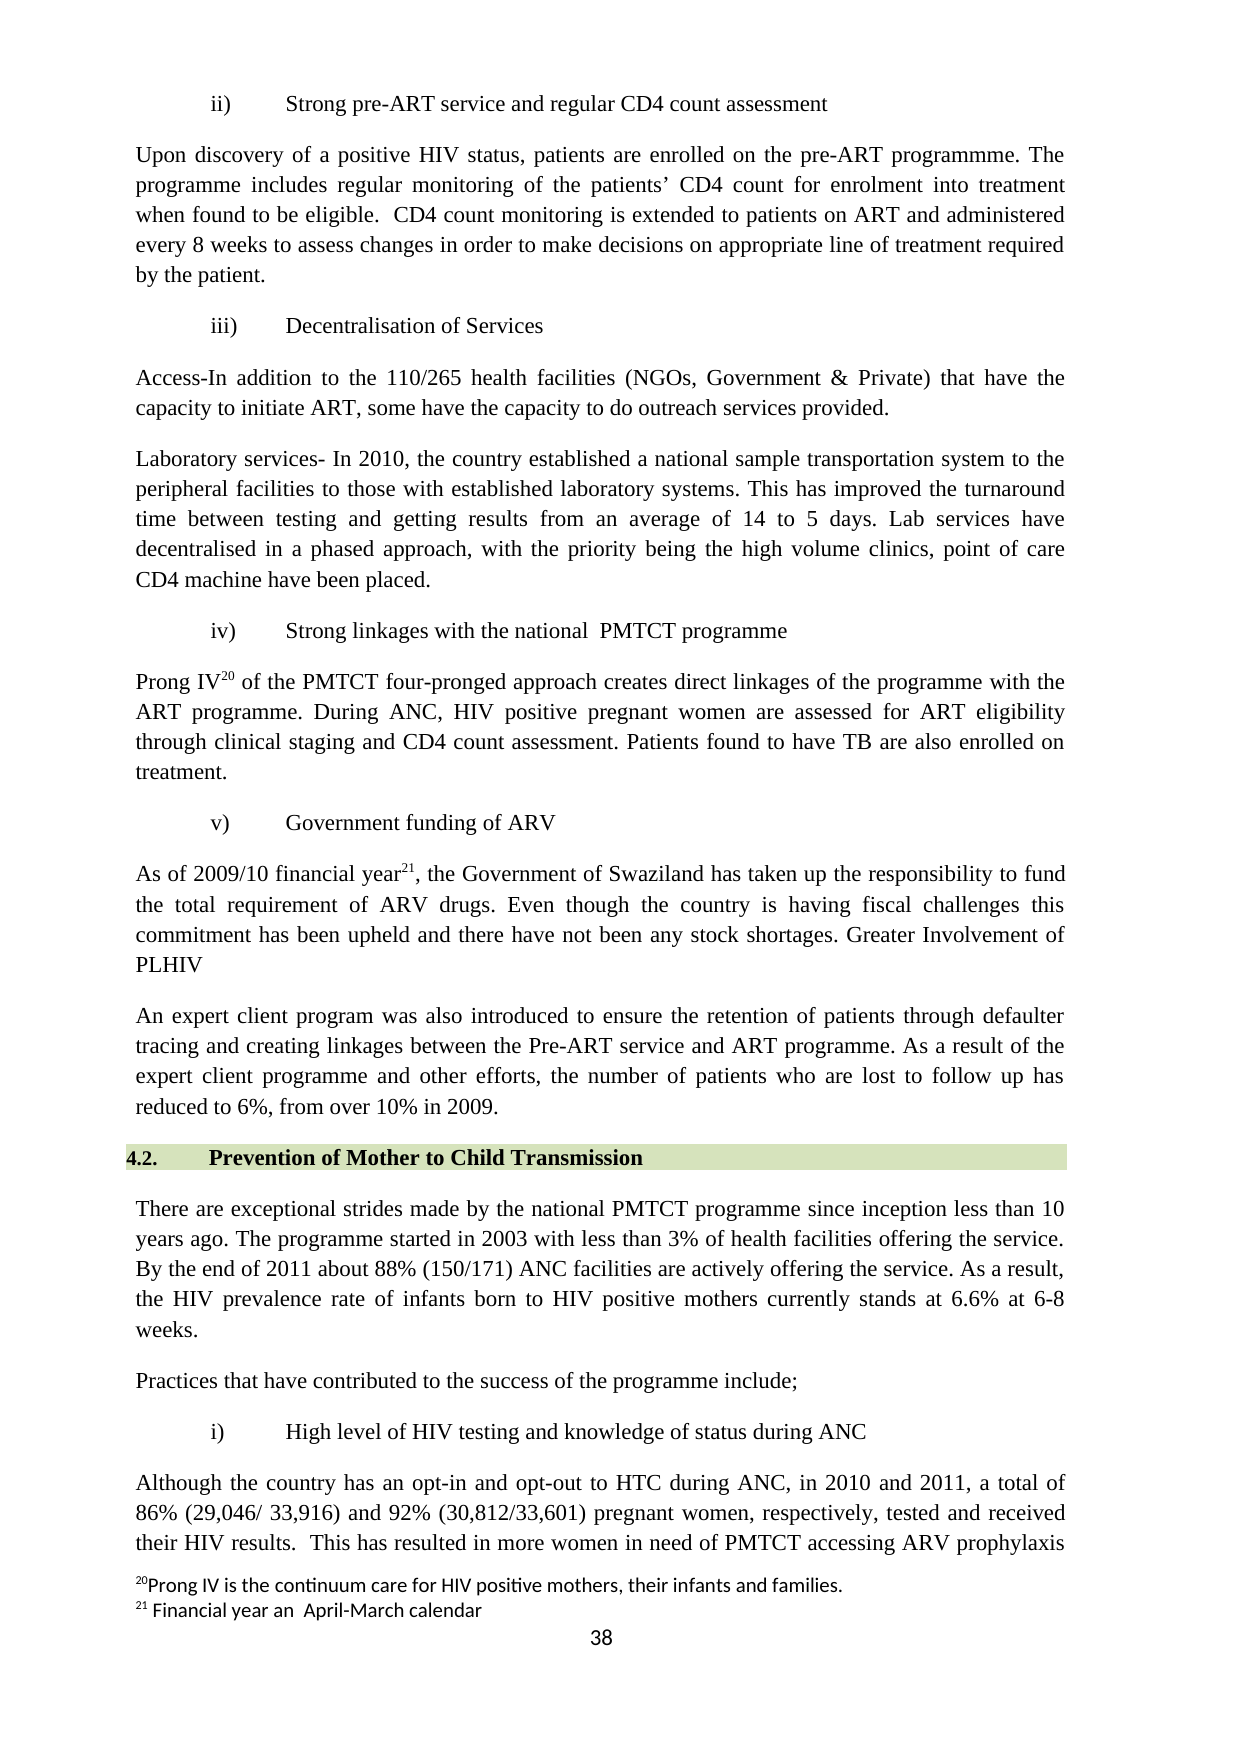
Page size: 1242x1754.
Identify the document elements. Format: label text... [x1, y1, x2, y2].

text Prong IV of the PMTCT four-pronged approach creates direct linkages of the programme with the ART programme. During ANC, HIV positive pregnant women are assessed for ART eligibility through clinical staging and CD4 count assessment. Patients found to have TB are also enrolled on treatment. [135, 668, 1067, 785]
text Practices that have contributed to the success of the programme include; [135, 1367, 1067, 1393]
list Strong pre-ART service and regular CD4 count assessment [210, 89, 1067, 116]
text Upon discovery of a positive HIV status, patients are enrolled on the pre-ART programmme. The programme includes regular monitoring of the patients’ CD4 count for enrolment into treatment when found to be eligible. CD4 count monitoring is extended to patients on ART and administered every 8 weeks to assess changes in order to make decisions on appropriate line of treatment required by the patient. [135, 141, 1067, 288]
text An expert client program was also introduced to ensure the retention of patients through defaulter tracing and creating linkages between the Pre-ART service and ART programme. As a result of the expert client programme and other efforts, the number of patients who are lost to follow up has reduced to 6%, from over 10% in 2009. [135, 1002, 1067, 1119]
list High level of HIV testing and knowledge of status during ANC [210, 1418, 1067, 1444]
text There are exceptional strides made by the national PMTCT programme since inception less than 10 years ago. The programme started in 2003 with less than 3% of health facilities offering the service. By the end of 2011 about 88% (150/171) ANC facilities are actively offering the service. As a result, the HIV prevalence rate of infants born to HIV positive mothers currently stands at 6.6% at 6-8 weeks. [135, 1195, 1067, 1342]
list Government funding of ARV [210, 809, 1067, 836]
list Decentralisation of Services [210, 312, 1067, 339]
list Prevention of Mother to Child Transmission [126, 1144, 1067, 1170]
text Access-In addition to the 110/265 health facilities (NGOs, Government & Private) that have the capacity to initiate ART, some have the capacity to do outreach services provided. [135, 363, 1067, 420]
list Strong linkages with the national PMTCT programme [210, 617, 1067, 643]
text As of 2009/10 financial year, the Government of Swaziland has taken up the responsibility to fund the total requirement of ARV drugs. Even though the country is having fiscal challenges this commitment has been upheld and there have not been any stock shortages. Greater Involvement of PLHIV [135, 860, 1067, 977]
text Laboratory services- In 2010, the country established a national sample transportation system to the peripheral facilities to those with established laboratory systems. This has improved the turnaround time between testing and getting results from an average of 14 to 5 days. Lab services have decentralised in a phased approach, with the priority being the high volume clinics, point of care CD4 machine have been placed. [135, 445, 1067, 592]
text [135, 1469, 1067, 1556]
